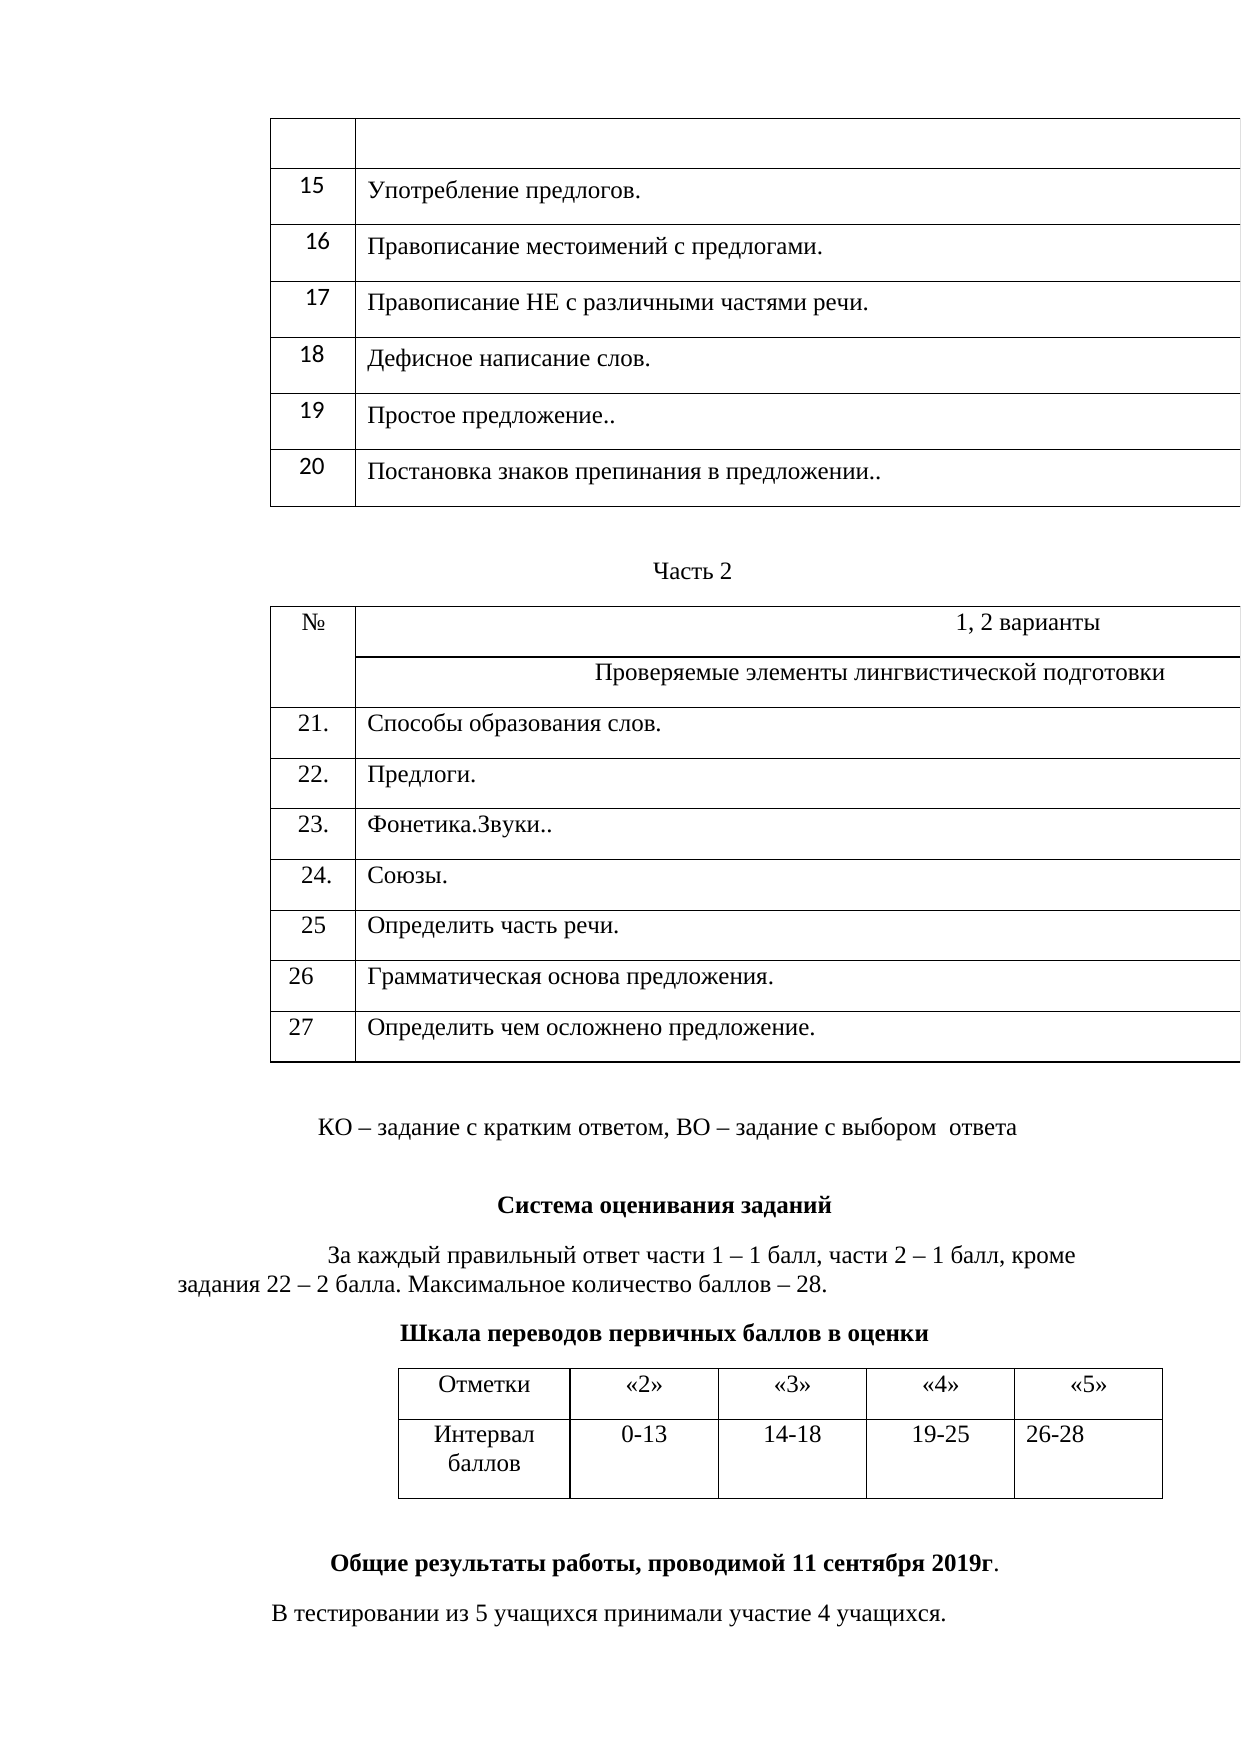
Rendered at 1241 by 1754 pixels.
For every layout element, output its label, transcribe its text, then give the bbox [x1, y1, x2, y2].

table_cell Проверяемые элементы лингвистической подготовки [356, 658, 1240, 707]
table_cell 14 [271, 119, 355, 168]
table_cell 16 [271, 225, 355, 281]
table_cell 23. [271, 809, 355, 859]
text Общие результаты работы, проводимой 11 сентября 2019г. [177, 1548, 1152, 1577]
table_cell 26-28 [1015, 1420, 1162, 1498]
text Часть 2 [177, 556, 1152, 585]
table_cell Союзы. [356, 860, 1240, 909]
table_cell Употребление предлогов. [356, 169, 1240, 224]
table_header 1, 2 варианты [356, 607, 1240, 656]
text В тестировании из 5 учащихся принимали участие 4 учащихся. [177, 1598, 1152, 1627]
table_cell 22. [271, 759, 355, 808]
table_cell 19-25 [867, 1420, 1014, 1498]
table_cell 19 [271, 394, 355, 449]
table_cell Фонетика.Звуки.. [356, 809, 1240, 859]
text За каждый правильный ответ части 1 – 1 балл, части 2 – 1 балл, кроме задания 22 – 2 балла. Максимальное количество баллов – 28. [177, 1240, 1152, 1297]
table_cell 14-18 [719, 1420, 866, 1498]
table_cell 20 [271, 450, 355, 506]
table_cell Предлоги. [356, 759, 1240, 808]
table_cell Грамматическая основа предложения. [356, 961, 1240, 1011]
table_cell Определить часть речи. [356, 911, 1240, 960]
table_cell Интервал баллов [399, 1420, 569, 1498]
table_cell Постановка знаков препинания в предложении.. [356, 450, 1240, 506]
table_cell Простое предложение.. [356, 394, 1240, 449]
table_header № [271, 607, 355, 707]
table_header «3» [719, 1369, 866, 1418]
table_cell 18 [271, 338, 355, 393]
table_header «5» [1015, 1369, 1162, 1418]
table_cell 27 [271, 1012, 355, 1061]
table_cell Правописание НЕ с различными частями речи. [356, 282, 1240, 337]
table_cell 17 [271, 282, 355, 337]
table_header Отметки [399, 1369, 569, 1418]
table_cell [356, 119, 1240, 168]
table_cell 15 [271, 169, 355, 224]
text КО – задание с кратким ответом, ВО – задание с выбором ответа [177, 1112, 1152, 1141]
table_cell 24. [271, 860, 355, 909]
table_cell 25 [271, 911, 355, 960]
table_cell 26 [271, 961, 355, 1011]
table_cell Правописание местоимений с предлогами. [356, 225, 1240, 281]
text Шкала переводов первичных баллов в оценки [177, 1318, 1152, 1347]
table_cell 0-13 [571, 1420, 718, 1498]
table_cell Дефисное написание слов. [356, 338, 1240, 393]
table_header «2» [571, 1369, 718, 1418]
table_header «4» [867, 1369, 1014, 1418]
table_cell Определить чем осложнено предложение. [356, 1012, 1240, 1061]
text Система оценивания заданий [177, 1190, 1152, 1219]
table_cell Способы образования слов. [356, 708, 1240, 758]
table_cell 21. [271, 708, 355, 758]
